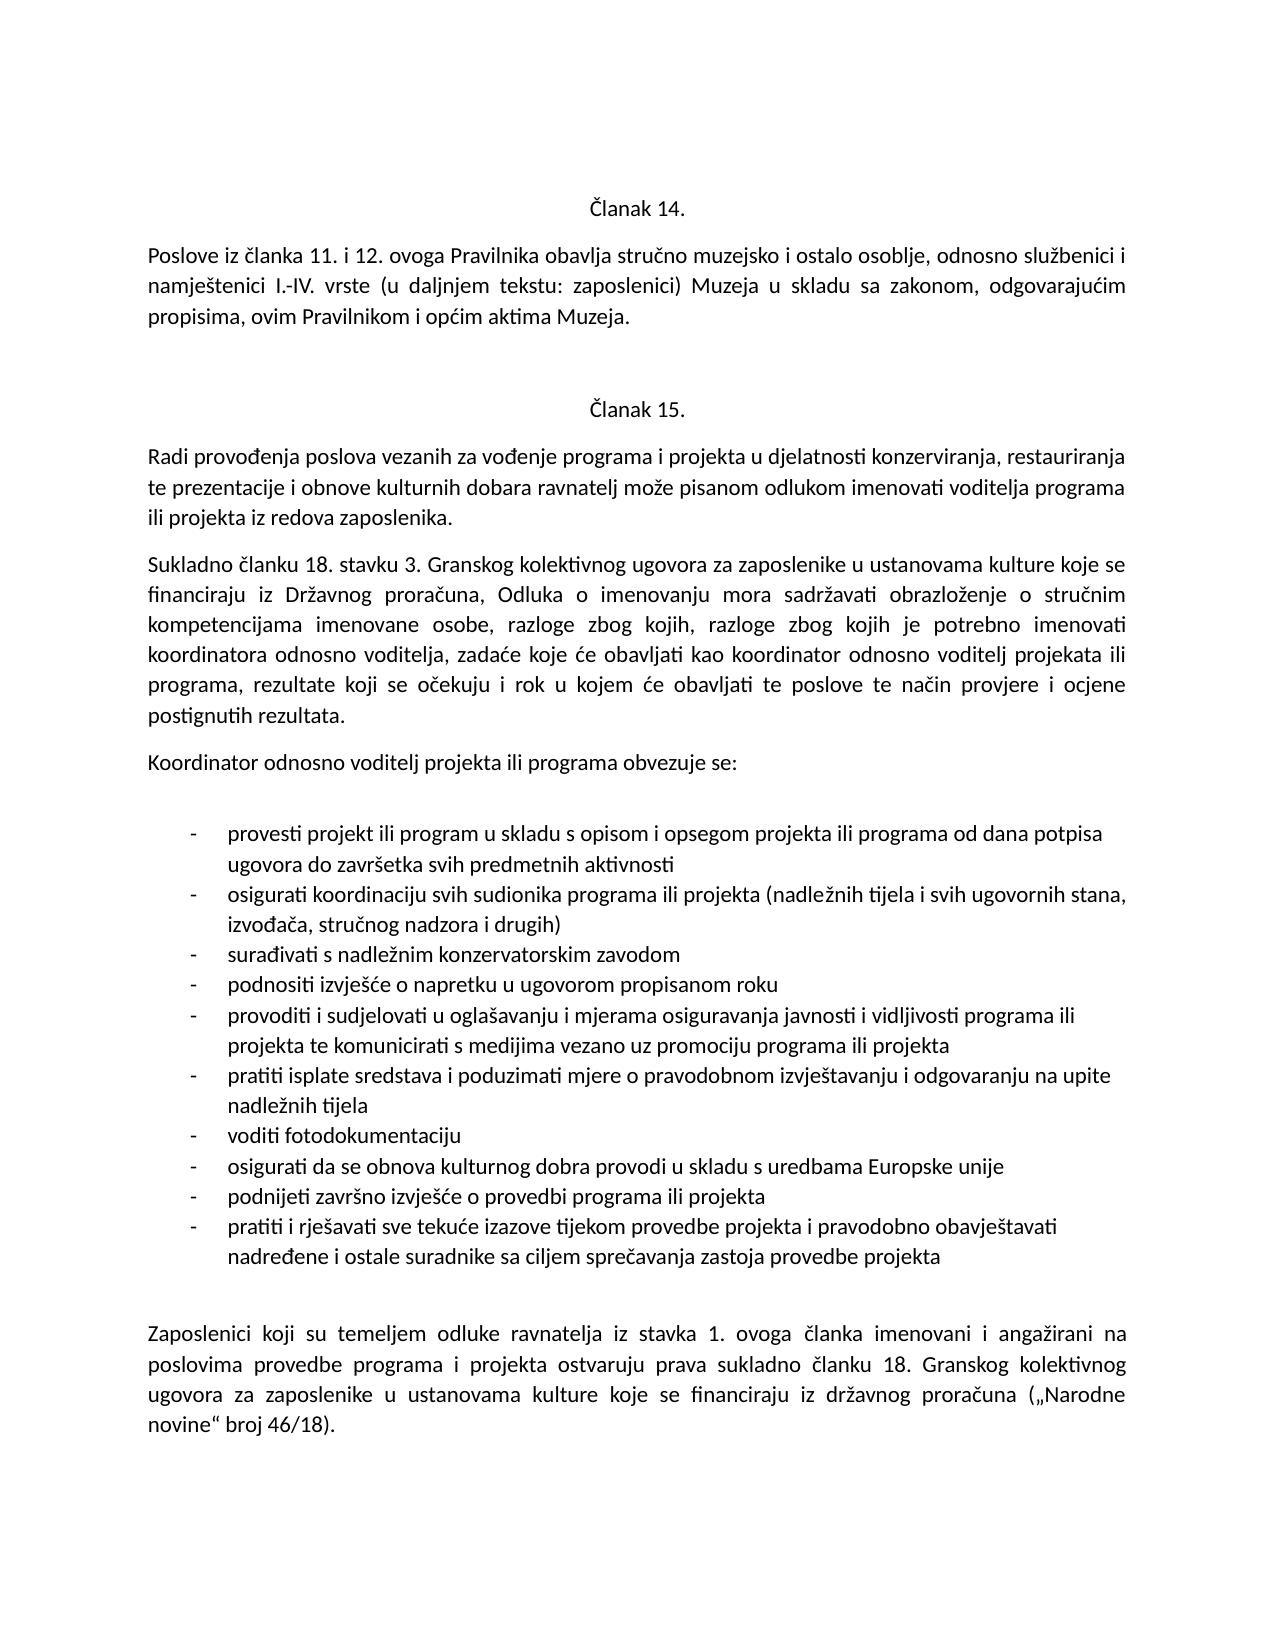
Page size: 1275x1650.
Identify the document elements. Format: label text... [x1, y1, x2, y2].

text Članak 15. [148, 396, 1127, 423]
list provoditi i sudjelovati u oglašavanju i mjerama osiguravanja javnosti i vidljivosti programa ili projekta te komunicirati s medijima vezano uz promociju programa ili projekta [190, 1001, 1127, 1059]
text Članak 14. [148, 194, 1127, 222]
list pratiti i rješavati sve tekuće izazove tijekom provedbe projekta i pravodobno obavještavati nadređene i ostale suradnike sa ciljem sprečavanja zastoja provedbe projekta [190, 1212, 1127, 1270]
list podnijeti završno izvješće o provedbi programa ili projekta [190, 1182, 1127, 1210]
list pratiti isplate sredstava i poduzimati mjere o pravodobnom izvještavanju i odgovaranju na upite nadležnih tijela [190, 1061, 1127, 1119]
list osigurati koordinaciju svih sudionika programa ili projekta (nadležnih tijela i svih ugovornih stana, izvođača, stručnog nadzora i drugih) [190, 880, 1127, 938]
text Radi provođenja poslova vezanih za vođenje programa i projekta u djelatnosti konzerviranja, restauriranja te prezentacije i obnove kulturnih dobara ravnatelj može pisanom odlukom imenovati voditelja programa ili projekta iz redova zaposlenika. [148, 442, 1127, 531]
text Zaposlenici koji su temeljem odluke ravnatelja iz stavka 1. ovoga članka imenovani i angažirani na poslovima provedbe programa i projekta ostvaruju prava sukladno članku 18. Granskog kolektivnog ugovora za zaposlenike u ustanovama kulture koje se financiraju iz državnog proračuna („Narodne novine“ broj 46/18). [148, 1319, 1127, 1438]
list surađivati s nadležnim konzervatorskim zavodom [190, 940, 1127, 968]
list provesti projekt ili program u skladu s opisom i opsegom projekta ili programa od dana potpisa ugovora do završetka svih predmetnih aktivnosti [190, 819, 1127, 878]
list osigurati da se obnova kulturnog dobra provodi u skladu s uredbama Europske unije [190, 1152, 1127, 1180]
list podnositi izvješće o napretku u ugovorom propisanom roku [190, 971, 1127, 998]
text Poslove iz članka 11. i 12. ovoga Pravilnika obavlja stručno muzejsko i ostalo osoblje, odnosno službenici i namještenici I.-IV. vrste (u daljnjem tekstu: zaposlenici) Muzeja u skladu sa zakonom, odgovarajućim propisima, ovim Pravilnikom i općim aktima Muzeja. [148, 241, 1127, 330]
list voditi fotodokumentaciju [190, 1122, 1127, 1149]
text Sukladno članku 18. stavku 3. Granskog kolektivnog ugovora za zaposlenike u ustanovama kulture koje se financiraju iz Državnog proračuna, Odluka o imenovanju mora sadržavati obrazloženje o stručnim kompetencijama imenovane osobe, razloge zbog kojih, razloge zbog kojih je potrebno imenovati koordinatora odnosno voditelja, zadaće koje će obavljati kao koordinator odnosno voditelj projekata ili programa, rezultate koji se očekuju i rok u kojem će obavljati te poslove te način provjere i ocjene postignutih rezultata. [148, 550, 1127, 729]
text Koordinator odnosno voditelj projekta ili programa obvezuje se: [148, 748, 1127, 776]
